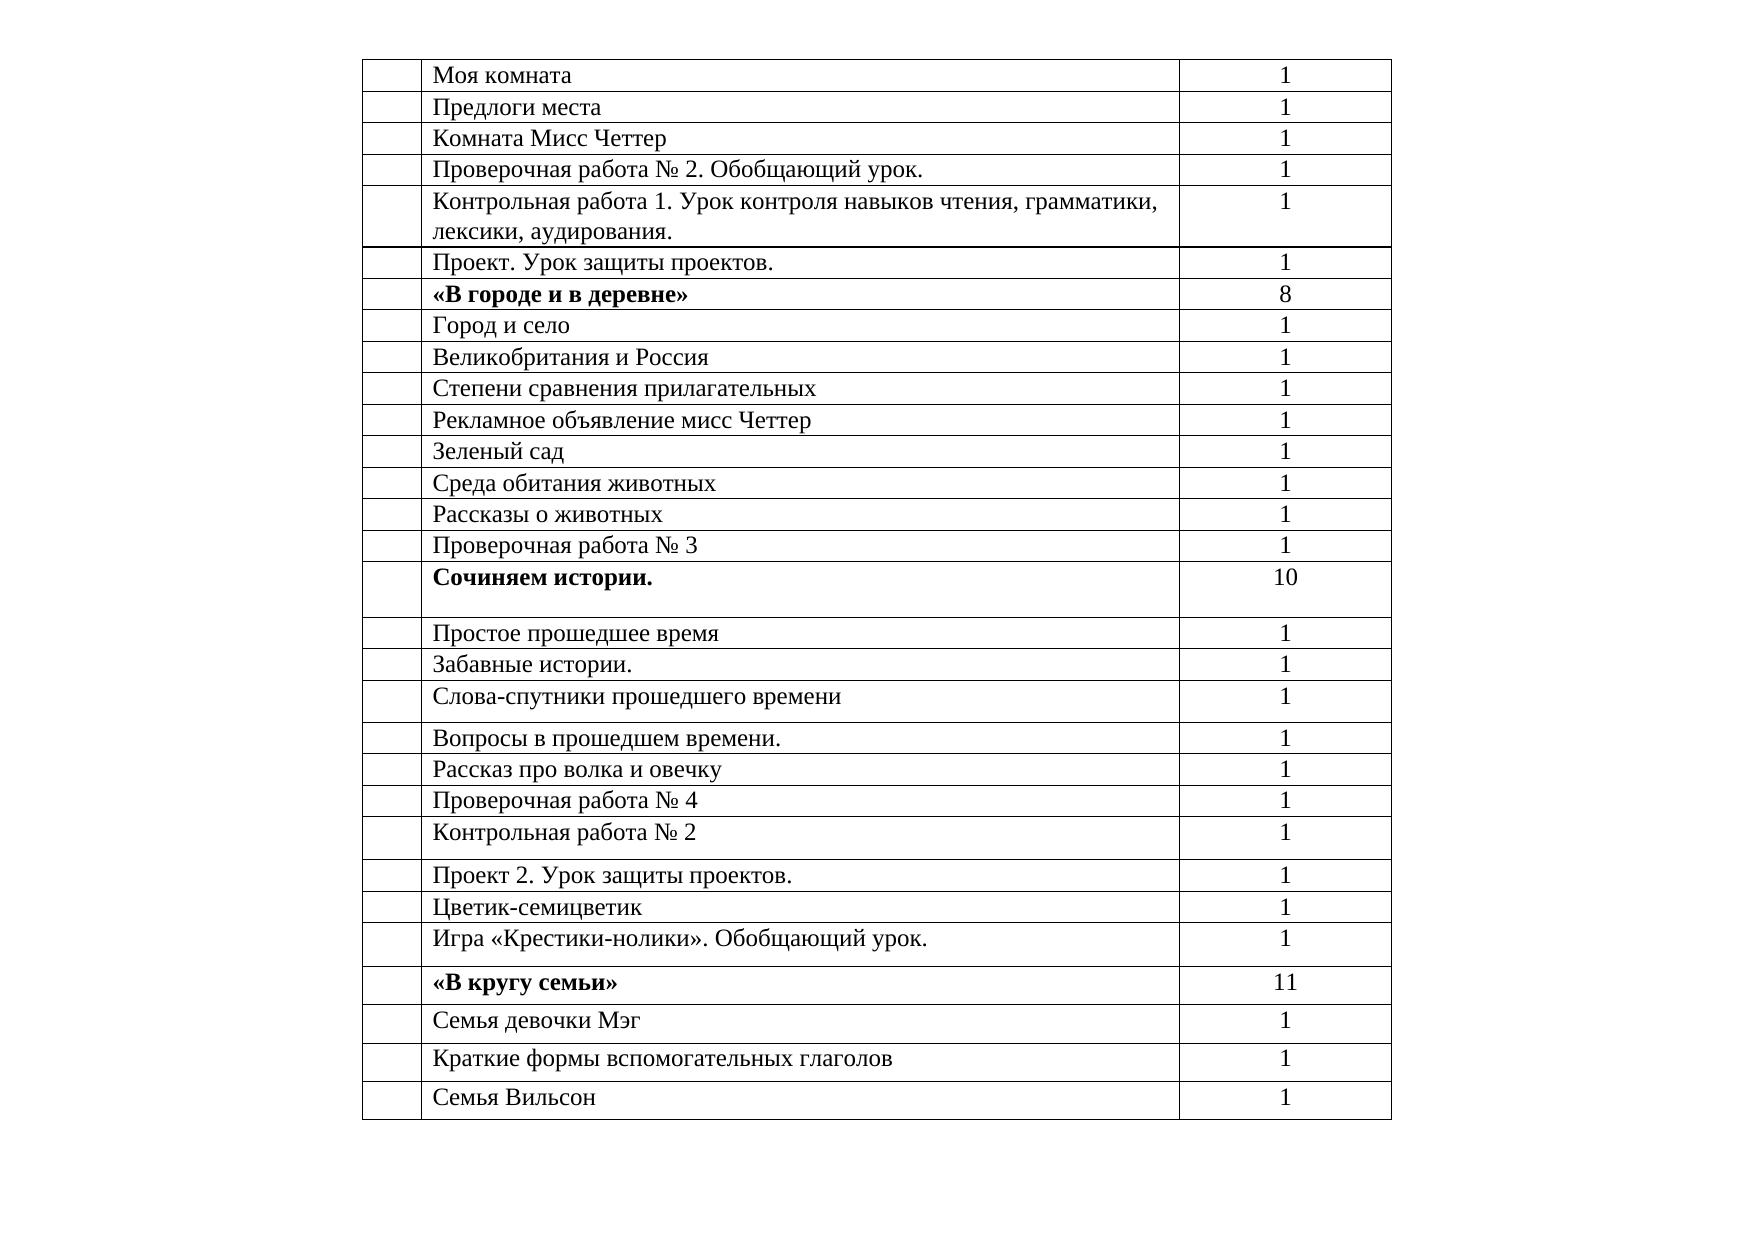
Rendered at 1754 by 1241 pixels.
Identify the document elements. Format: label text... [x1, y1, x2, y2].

table_cell 1 [1180, 817, 1391, 859]
table_cell Рекламное объявление мисс Четтер [422, 405, 1179, 435]
table_cell 1 [1180, 436, 1391, 467]
table_cell Игра «Крестики-нолики». Обобщающий урок. [422, 923, 1179, 966]
table_cell Слова-спутники прошедшего времени [422, 681, 1179, 722]
table_cell 1 [1180, 405, 1391, 435]
table_cell Цветик-семицветик [422, 892, 1179, 922]
table_cell [363, 248, 421, 278]
table_cell 1 [1180, 786, 1391, 816]
table_cell 1 [1180, 186, 1391, 246]
table_cell [363, 186, 421, 246]
table_cell 1 [1180, 310, 1391, 341]
table_cell [363, 499, 421, 529]
table_cell 1 [1180, 248, 1391, 278]
table_cell [363, 817, 421, 859]
table_cell Проверочная работа № 2. Обобщающий урок. [422, 155, 1179, 185]
table_cell [363, 754, 421, 784]
table_cell [363, 1044, 421, 1081]
table_cell Рассказы о животных [422, 499, 1179, 529]
table_cell 1 [1180, 681, 1391, 722]
table_cell [363, 786, 421, 816]
table_cell [363, 373, 421, 404]
table_cell [363, 531, 421, 561]
table_cell Среда обитания животных [422, 468, 1179, 498]
table_cell [363, 681, 421, 722]
table_cell [363, 436, 421, 467]
table_cell 1 [1180, 123, 1391, 153]
table_cell 1 [1180, 499, 1391, 529]
table_cell [363, 649, 421, 680]
table_cell Контрольная работа 1. Урок контроля навыков чтения, грамматики, лексики, аудирования. [422, 186, 1179, 246]
table_cell Проект. Урок защиты проектов. [422, 248, 1179, 278]
table_cell Краткие формы вспомогательных глаголов [422, 1044, 1179, 1081]
table_cell 1 [1180, 531, 1391, 561]
table_cell 11 [1180, 967, 1391, 1004]
table_cell [363, 123, 421, 153]
table_cell 1 [1180, 373, 1391, 404]
table_cell Предлоги места [422, 92, 1179, 122]
table_cell [363, 1005, 421, 1042]
table_cell Моя комната [422, 60, 1179, 91]
table_cell 1 [1180, 860, 1391, 891]
table_cell [363, 618, 421, 648]
table_cell 1 [1180, 649, 1391, 680]
table_cell 1 [1180, 92, 1391, 122]
table_cell Комната Мисс Четтер [422, 123, 1179, 153]
table_cell Сочиняем истории. [422, 562, 1179, 617]
table_cell 1 [1180, 754, 1391, 784]
table_cell [363, 860, 421, 891]
table_cell 8 [1180, 279, 1391, 309]
table_cell [363, 60, 421, 91]
table_cell [363, 405, 421, 435]
table_cell «В кругу семьи» [422, 967, 1179, 1004]
table_cell 1 [1180, 1044, 1391, 1081]
table_cell 1 [1180, 468, 1391, 498]
table_cell 1 [1180, 892, 1391, 922]
table_cell Рассказ про волка и овечку [422, 754, 1179, 784]
table_cell 1 [1180, 618, 1391, 648]
table_cell 1 [1180, 1005, 1391, 1042]
table_cell [363, 92, 421, 122]
table_cell Семья Вильсон [422, 1082, 1179, 1119]
table_cell Семья девочки Мэг [422, 1005, 1179, 1042]
table_cell «В городе и в деревне» [422, 279, 1179, 309]
table_cell [363, 342, 421, 372]
table_cell 1 [1180, 60, 1391, 91]
table_cell 1 [1180, 155, 1391, 185]
table_cell [363, 310, 421, 341]
table_cell 10 [1180, 562, 1391, 617]
table_cell Степени сравнения прилагательных [422, 373, 1179, 404]
table_cell [363, 967, 421, 1004]
table_cell [363, 279, 421, 309]
table_cell Проверочная работа № 4 [422, 786, 1179, 816]
table_cell Город и село [422, 310, 1179, 341]
table_cell [363, 1082, 421, 1119]
table_cell [363, 923, 421, 966]
table_cell Забавные истории. [422, 649, 1179, 680]
table_cell Великобритания и Россия [422, 342, 1179, 372]
table_cell [363, 723, 421, 753]
table_cell Вопросы в прошедшем времени. [422, 723, 1179, 753]
table_cell 1 [1180, 342, 1391, 372]
table_cell Проект 2. Урок защиты проектов. [422, 860, 1179, 891]
table_cell [363, 468, 421, 498]
table_cell 1 [1180, 1082, 1391, 1119]
table_cell 1 [1180, 923, 1391, 966]
table_cell Зеленый сад [422, 436, 1179, 467]
table_cell 1 [1180, 723, 1391, 753]
table_cell Контрольная работа № 2 [422, 817, 1179, 859]
table_cell [363, 892, 421, 922]
table_cell [363, 562, 421, 617]
table_cell [363, 155, 421, 185]
table_cell Простое прошедшее время [422, 618, 1179, 648]
table_cell Проверочная работа № 3 [422, 531, 1179, 561]
